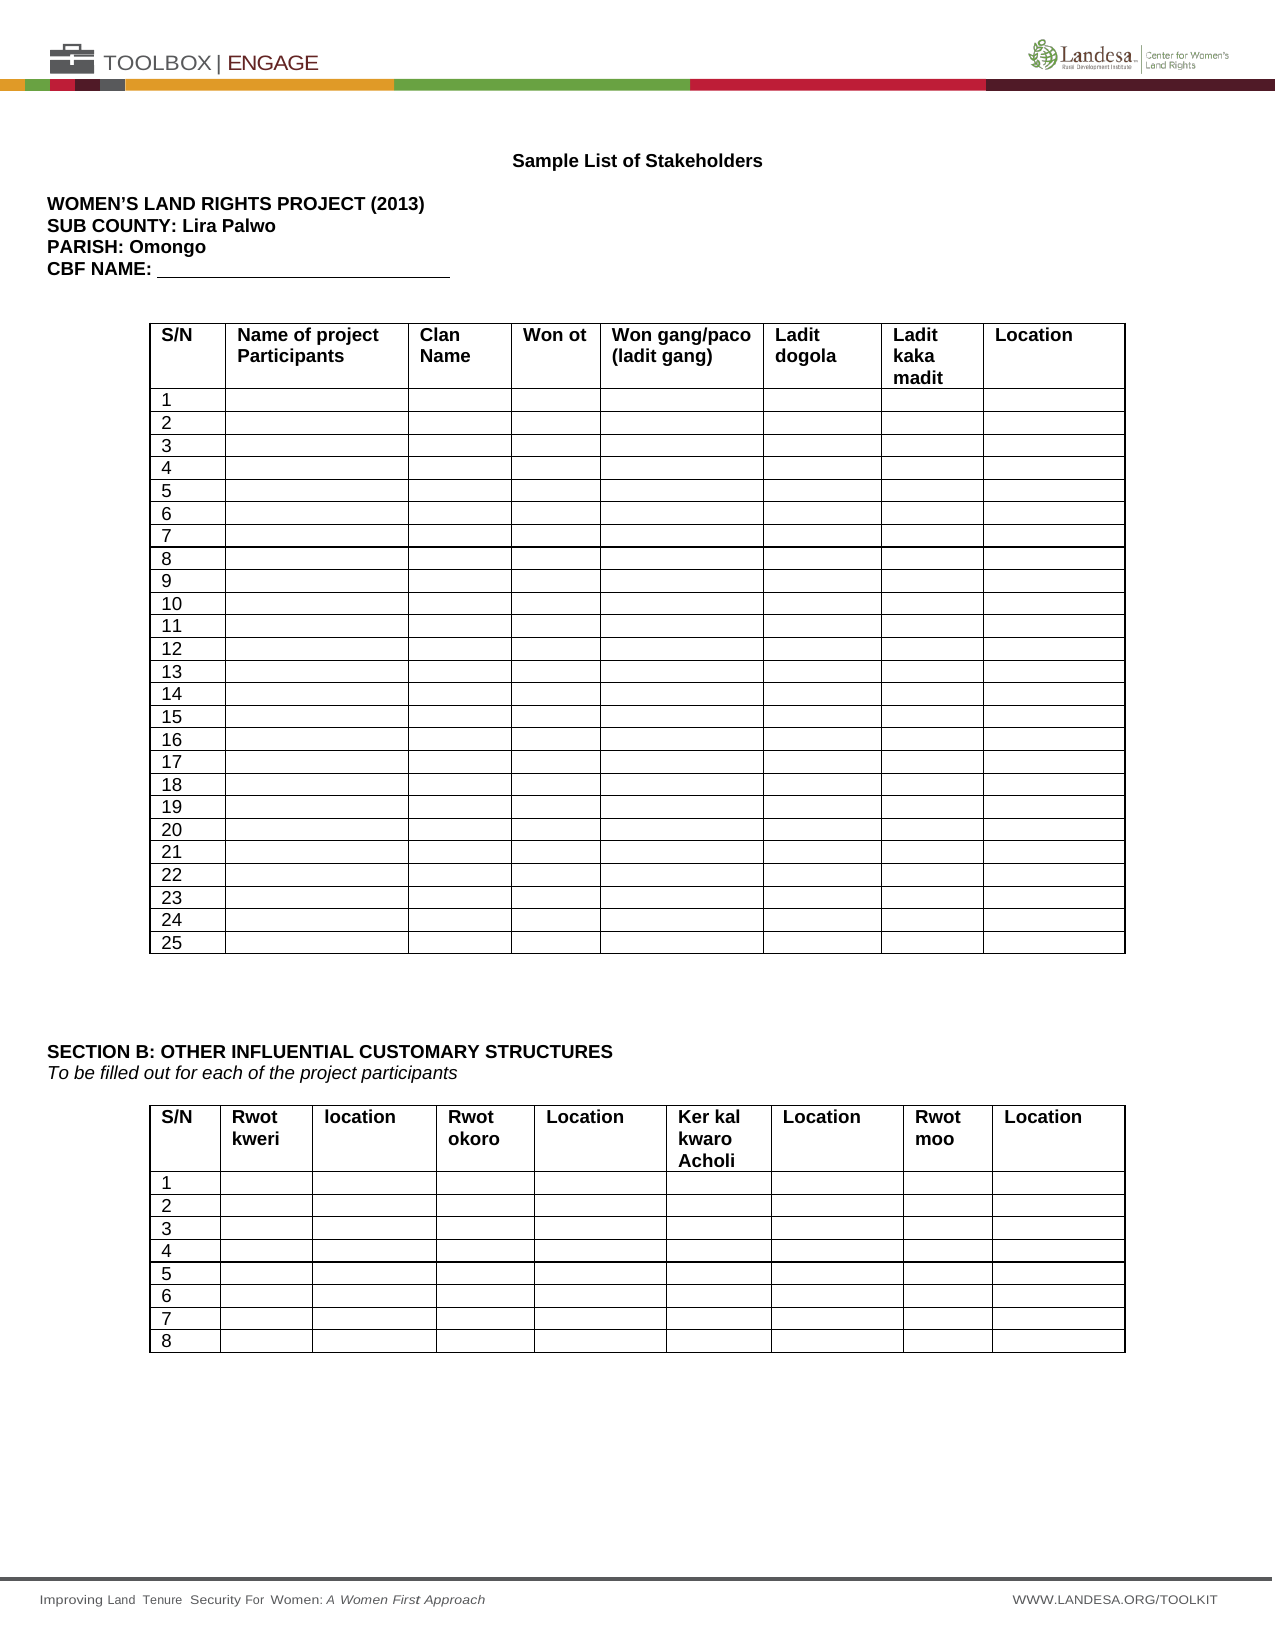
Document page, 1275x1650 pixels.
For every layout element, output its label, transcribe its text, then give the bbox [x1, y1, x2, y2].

table_cell [772, 1330, 903, 1352]
table_cell [226, 593, 408, 614]
table_cell [437, 1240, 534, 1261]
table_cell [984, 661, 1124, 682]
table_header Ladit kaka madit [882, 324, 983, 388]
table_cell [993, 1330, 1124, 1352]
table_cell [764, 819, 881, 840]
table_cell [226, 570, 408, 592]
table_cell [984, 615, 1124, 637]
table_cell [601, 774, 763, 795]
table_cell [993, 1217, 1124, 1239]
table_cell [993, 1308, 1124, 1329]
table_cell [764, 887, 881, 908]
table_cell [409, 615, 511, 637]
table_cell 14 [151, 683, 225, 705]
table_cell [512, 615, 600, 637]
table_cell 8 [151, 548, 225, 569]
table_cell [226, 435, 408, 456]
table_cell [535, 1217, 666, 1239]
table_cell [882, 615, 983, 637]
table_cell 3 [151, 435, 225, 456]
table_cell [409, 502, 511, 524]
table_cell [601, 615, 763, 637]
table_cell [993, 1240, 1124, 1261]
table_header Rwot moo [904, 1106, 992, 1171]
table_cell [409, 570, 511, 592]
table_cell [764, 774, 881, 795]
table_cell [437, 1285, 534, 1307]
table_cell [904, 1330, 992, 1352]
table_cell [772, 1285, 903, 1307]
table_cell 13 [151, 661, 225, 682]
table_cell [764, 932, 881, 953]
table_cell [993, 1195, 1124, 1216]
table_cell [313, 1172, 436, 1194]
table_cell [601, 435, 763, 456]
table_cell [882, 796, 983, 818]
table_cell [512, 480, 600, 501]
table_cell [882, 774, 983, 795]
table_cell [772, 1263, 903, 1284]
table_cell 9 [151, 570, 225, 592]
table_cell 4 [151, 1240, 220, 1261]
table_cell [764, 435, 881, 456]
table_cell [984, 864, 1124, 886]
table_cell 2 [151, 412, 225, 433]
table_cell [667, 1172, 771, 1194]
table_cell [226, 683, 408, 705]
table_cell [882, 909, 983, 931]
table_cell [882, 480, 983, 501]
table_header Won ot [512, 324, 600, 388]
table_cell [601, 728, 763, 750]
table_cell [984, 435, 1124, 456]
table_cell [409, 638, 511, 659]
table_cell [984, 457, 1124, 479]
table_cell [984, 638, 1124, 659]
table_cell [601, 412, 763, 433]
table_cell [409, 435, 511, 456]
table_cell [882, 593, 983, 614]
table_cell 11 [151, 615, 225, 637]
table_cell [984, 728, 1124, 750]
table_cell [904, 1217, 992, 1239]
table_cell [984, 751, 1124, 772]
table_cell 6 [151, 502, 225, 524]
table_cell [764, 525, 881, 546]
table_header Location [772, 1106, 903, 1171]
table_cell [409, 389, 511, 411]
table_cell [984, 774, 1124, 795]
table_cell [882, 661, 983, 682]
table_cell [667, 1330, 771, 1352]
table_cell [226, 706, 408, 727]
table_cell [512, 548, 600, 569]
table_cell [984, 389, 1124, 411]
table_cell [984, 706, 1124, 727]
table_cell [882, 457, 983, 479]
table_cell [226, 457, 408, 479]
table_cell [984, 548, 1124, 569]
table_cell [984, 683, 1124, 705]
table_cell [764, 593, 881, 614]
table_cell [764, 728, 881, 750]
table_cell [409, 751, 511, 772]
table_cell [226, 548, 408, 569]
table_cell [882, 389, 983, 411]
table_cell [882, 525, 983, 546]
table_cell [512, 728, 600, 750]
table_cell [764, 751, 881, 772]
table_cell [221, 1285, 312, 1307]
table_cell [512, 502, 600, 524]
table_cell [437, 1217, 534, 1239]
table_cell 3 [151, 1217, 220, 1239]
table_cell [409, 457, 511, 479]
table_cell [984, 796, 1124, 818]
table_cell [984, 593, 1124, 614]
table_cell [226, 751, 408, 772]
table_cell [313, 1263, 436, 1284]
table_cell [512, 819, 600, 840]
table_cell [601, 389, 763, 411]
table_header Rwot okoro [437, 1106, 534, 1171]
table_cell [601, 638, 763, 659]
table_cell [772, 1240, 903, 1261]
table_cell [882, 570, 983, 592]
table_cell [772, 1217, 903, 1239]
table_cell [437, 1172, 534, 1194]
table_cell [221, 1172, 312, 1194]
table_cell [764, 706, 881, 727]
table_cell [601, 480, 763, 501]
table_cell [226, 819, 408, 840]
table_cell [226, 909, 408, 931]
table_cell [313, 1195, 436, 1216]
table_cell [437, 1195, 534, 1216]
table_cell 7 [151, 525, 225, 546]
table_cell [764, 570, 881, 592]
table_cell [409, 412, 511, 433]
table_cell [221, 1195, 312, 1216]
table_header Rwot kweri [221, 1106, 312, 1171]
table_cell [882, 751, 983, 772]
table_header Won gang/paco (ladit gang) [601, 324, 763, 388]
table_cell [904, 1195, 992, 1216]
table_cell [764, 841, 881, 863]
table_cell [764, 480, 881, 501]
table_cell [512, 706, 600, 727]
table_cell [601, 548, 763, 569]
table_cell 6 [151, 1285, 220, 1307]
table_cell [512, 638, 600, 659]
table_cell [984, 909, 1124, 931]
table_cell [993, 1172, 1124, 1194]
table_cell [226, 389, 408, 411]
table_cell [882, 435, 983, 456]
table_cell [313, 1240, 436, 1261]
table_cell 7 [151, 1308, 220, 1329]
table_cell [535, 1195, 666, 1216]
table_cell [601, 706, 763, 727]
table_cell 20 [151, 819, 225, 840]
table_cell [993, 1263, 1124, 1284]
table_cell [984, 841, 1124, 863]
table_cell [512, 389, 600, 411]
table_cell [764, 457, 881, 479]
table_cell [409, 909, 511, 931]
table_cell [984, 480, 1124, 501]
table_cell [512, 683, 600, 705]
table_cell [772, 1308, 903, 1329]
table_cell [409, 796, 511, 818]
table_cell [409, 706, 511, 727]
table_cell [882, 412, 983, 433]
table_cell [221, 1240, 312, 1261]
table_header Location [535, 1106, 666, 1171]
table_cell [226, 728, 408, 750]
table_cell 8 [151, 1330, 220, 1352]
table_cell 22 [151, 864, 225, 886]
table_cell 4 [151, 457, 225, 479]
table_cell [601, 525, 763, 546]
table_cell 16 [151, 728, 225, 750]
table_cell [882, 864, 983, 886]
table_cell [601, 751, 763, 772]
table_cell [226, 864, 408, 886]
table_cell [512, 435, 600, 456]
table_cell [512, 864, 600, 886]
text WOMEN’S LAND RIGHTS PROJECT (2013) [47, 193, 1125, 215]
table_cell 12 [151, 638, 225, 659]
table_cell [764, 548, 881, 569]
table_cell [313, 1308, 436, 1329]
table_header Location [993, 1106, 1124, 1171]
table_cell [882, 841, 983, 863]
table_cell [226, 412, 408, 433]
text To be filled out for each of the project participants [47, 1062, 1125, 1084]
table_cell [313, 1285, 436, 1307]
table_cell [882, 728, 983, 750]
table_cell [512, 774, 600, 795]
table_cell [984, 502, 1124, 524]
table_cell [226, 525, 408, 546]
table_cell [667, 1217, 771, 1239]
table_cell [882, 932, 983, 953]
table_cell [512, 932, 600, 953]
table_cell [764, 661, 881, 682]
table_cell [409, 661, 511, 682]
table_cell [904, 1308, 992, 1329]
table_cell 18 [151, 774, 225, 795]
table_cell [409, 548, 511, 569]
table_cell [226, 638, 408, 659]
table_cell [667, 1263, 771, 1284]
text Sample List of Stakeholders [150, 150, 1125, 172]
table_cell [221, 1308, 312, 1329]
table_cell 23 [151, 887, 225, 908]
table_cell [512, 661, 600, 682]
table_cell [512, 457, 600, 479]
table_cell [535, 1263, 666, 1284]
table_cell [904, 1263, 992, 1284]
table_header S/N [151, 324, 225, 388]
table_cell [409, 728, 511, 750]
table_cell [993, 1285, 1124, 1307]
table_cell [226, 774, 408, 795]
table_cell [437, 1330, 534, 1352]
table_cell [601, 796, 763, 818]
table_cell [984, 932, 1124, 953]
text SECTION B: OTHER INFLUENTIAL CUSTOMARY STRUCTURES [47, 1041, 1125, 1062]
table_cell [764, 864, 881, 886]
table_cell [882, 683, 983, 705]
table_cell [764, 683, 881, 705]
table_cell [409, 932, 511, 953]
table_cell [601, 570, 763, 592]
table_cell [437, 1263, 534, 1284]
text SUB COUNTY: Lira Palwo [47, 215, 1125, 236]
table_cell [226, 887, 408, 908]
table_cell [512, 887, 600, 908]
table_cell [984, 819, 1124, 840]
table_cell [535, 1240, 666, 1261]
table_cell [882, 887, 983, 908]
table_header Ladit dogola [764, 324, 881, 388]
table_cell 5 [151, 1263, 220, 1284]
table_cell [601, 819, 763, 840]
table_cell [601, 932, 763, 953]
table_cell [601, 864, 763, 886]
table_cell [882, 638, 983, 659]
table_cell [904, 1240, 992, 1261]
table_header location [313, 1106, 436, 1171]
table_cell [226, 841, 408, 863]
table_cell [764, 615, 881, 637]
table_header S/N [151, 1106, 220, 1171]
table_cell [882, 706, 983, 727]
table_cell [226, 932, 408, 953]
table_cell [984, 887, 1124, 908]
table_cell [667, 1195, 771, 1216]
table_cell [409, 774, 511, 795]
table_cell [409, 864, 511, 886]
table_cell [984, 525, 1124, 546]
table_cell [772, 1172, 903, 1194]
table_cell [226, 480, 408, 501]
table_cell [601, 593, 763, 614]
table_cell 5 [151, 480, 225, 501]
table_cell [409, 819, 511, 840]
table_cell [984, 570, 1124, 592]
table_cell [601, 683, 763, 705]
table_cell [601, 887, 763, 908]
table_cell [313, 1217, 436, 1239]
table_cell [313, 1330, 436, 1352]
table_cell 21 [151, 841, 225, 863]
table_cell [226, 796, 408, 818]
table_cell [535, 1308, 666, 1329]
table_cell [221, 1330, 312, 1352]
table_cell [512, 909, 600, 931]
table_cell 10 [151, 593, 225, 614]
table_cell [512, 796, 600, 818]
table_cell 1 [151, 389, 225, 411]
table_cell [764, 502, 881, 524]
table_cell [409, 480, 511, 501]
table_header Location [984, 324, 1124, 388]
table_cell [904, 1172, 992, 1194]
table_cell 2 [151, 1195, 220, 1216]
table_cell 19 [151, 796, 225, 818]
table_cell [601, 909, 763, 931]
table_cell [904, 1285, 992, 1307]
table_cell [512, 525, 600, 546]
picture [1027, 38, 1229, 74]
text CBF NAME: [47, 258, 1125, 279]
table_cell [409, 841, 511, 863]
table_cell [535, 1285, 666, 1307]
table_cell [667, 1240, 771, 1261]
table_cell 15 [151, 706, 225, 727]
table_cell [601, 841, 763, 863]
table_cell [226, 661, 408, 682]
table_header Clan Name [409, 324, 511, 388]
table_cell [512, 570, 600, 592]
table_cell [984, 412, 1124, 433]
table_cell [882, 502, 983, 524]
table_cell [409, 525, 511, 546]
table_cell 17 [151, 751, 225, 772]
table_cell [764, 412, 881, 433]
table_cell [764, 638, 881, 659]
table_cell [667, 1285, 771, 1307]
table_cell [512, 841, 600, 863]
table_cell [409, 887, 511, 908]
table_cell [764, 389, 881, 411]
table_cell [221, 1217, 312, 1239]
text PARISH: Omongo [47, 236, 1125, 258]
table_cell [882, 548, 983, 569]
table_header Ker kal kwaro Acholi [667, 1106, 771, 1171]
table_cell [601, 502, 763, 524]
table_cell 1 [151, 1172, 220, 1194]
table_cell [512, 751, 600, 772]
table_cell [601, 457, 763, 479]
table_cell [764, 796, 881, 818]
table_cell [226, 502, 408, 524]
table_cell [512, 412, 600, 433]
table_cell [601, 661, 763, 682]
table_cell [667, 1308, 771, 1329]
table_cell [535, 1330, 666, 1352]
table_header Name of project Participants [226, 324, 408, 388]
table_cell [512, 593, 600, 614]
table_cell [772, 1195, 903, 1216]
table_cell [409, 593, 511, 614]
table_cell [764, 909, 881, 931]
table_cell [535, 1172, 666, 1194]
table_cell [221, 1263, 312, 1284]
table_cell [226, 615, 408, 637]
table_cell [409, 683, 511, 705]
table_cell [882, 819, 983, 840]
table_cell 25 [151, 932, 225, 953]
table_cell 24 [151, 909, 225, 931]
table_cell [437, 1308, 534, 1329]
